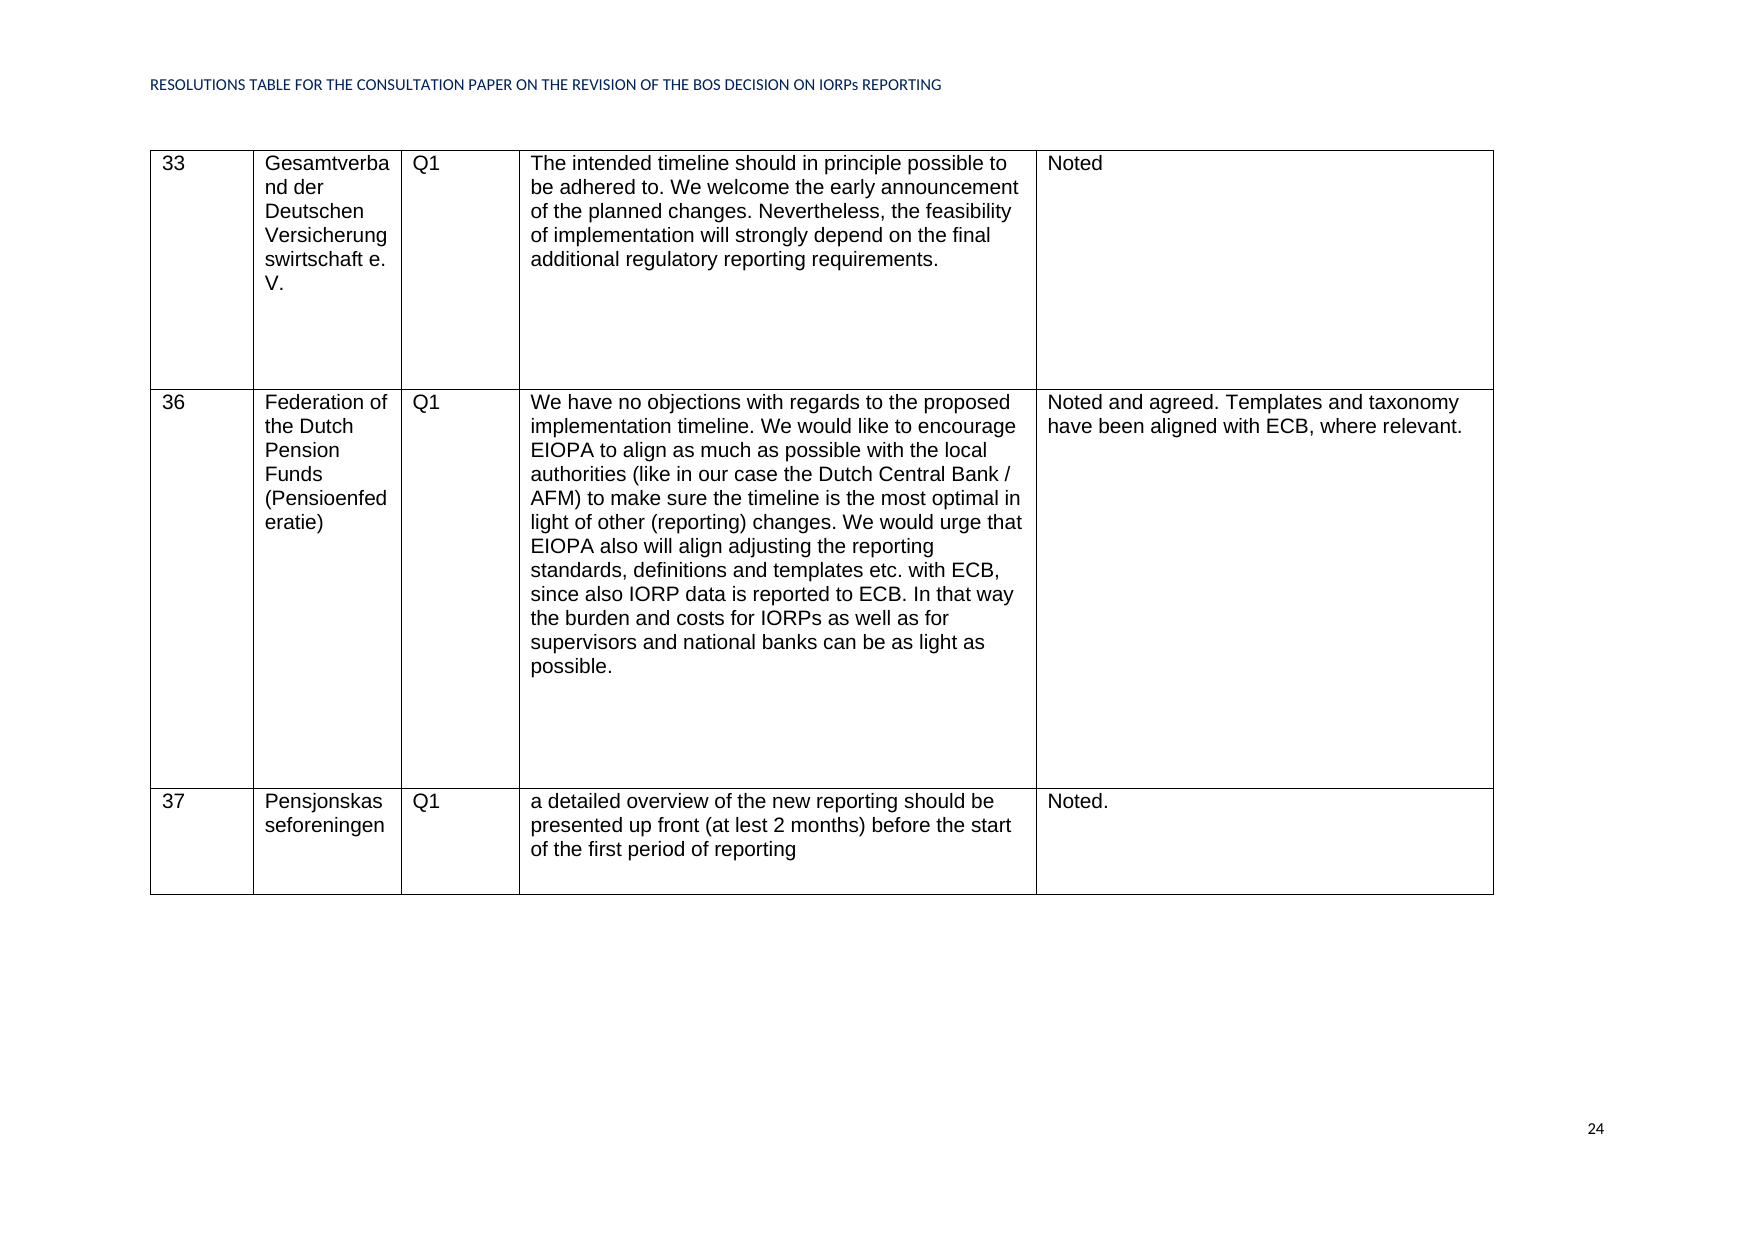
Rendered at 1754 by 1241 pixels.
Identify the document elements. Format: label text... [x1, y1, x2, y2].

table_cell Federation of the Dutch Pension Funds (Pensioenfederatie) [254, 390, 401, 787]
table_cell Noted and agreed. Templates and taxonomy have been aligned with ECB, where relevant. [1037, 390, 1493, 787]
table_cell Noted [1037, 151, 1493, 389]
table_cell 37 [151, 789, 253, 894]
table_cell 36 [151, 390, 253, 787]
table_cell Q1 [402, 151, 519, 389]
table_cell Noted. [1037, 789, 1493, 894]
table_cell Pensjonskasseforeningen [254, 789, 401, 894]
table_cell The intended timeline should in principle possible to be adhered to. We welcome the early announcement of the planned changes. Nevertheless, the feasibility of implementation will strongly depend on the final additional regulatory reporting requirements. [520, 151, 1036, 389]
table_cell Q1 [402, 390, 519, 787]
table_cell a detailed overview of the new reporting should be presented up front (at lest 2 months) before the start of the first period of reporting [520, 789, 1036, 894]
table_cell Q1 [402, 789, 519, 894]
table_cell 33 [151, 151, 253, 389]
table_cell Gesamtverband der Deutschen Versicherungswirtschaft e. V. [254, 151, 401, 389]
table_cell We have no objections with regards to the proposed implementation timeline. We would like to encourage EIOPA to align as much as possible with the local authorities (like in our case the Dutch Central Bank / AFM) to make sure the timeline is the most optimal in light of other (reporting) changes. We would urge that EIOPA also will align adjusting the reporting standards, definitions and templates etc. with ECB, since also IORP data is reported to ECB. In that way the burden and costs for IORPs as well as for supervisors and national banks can be as light as possible. [520, 390, 1036, 787]
